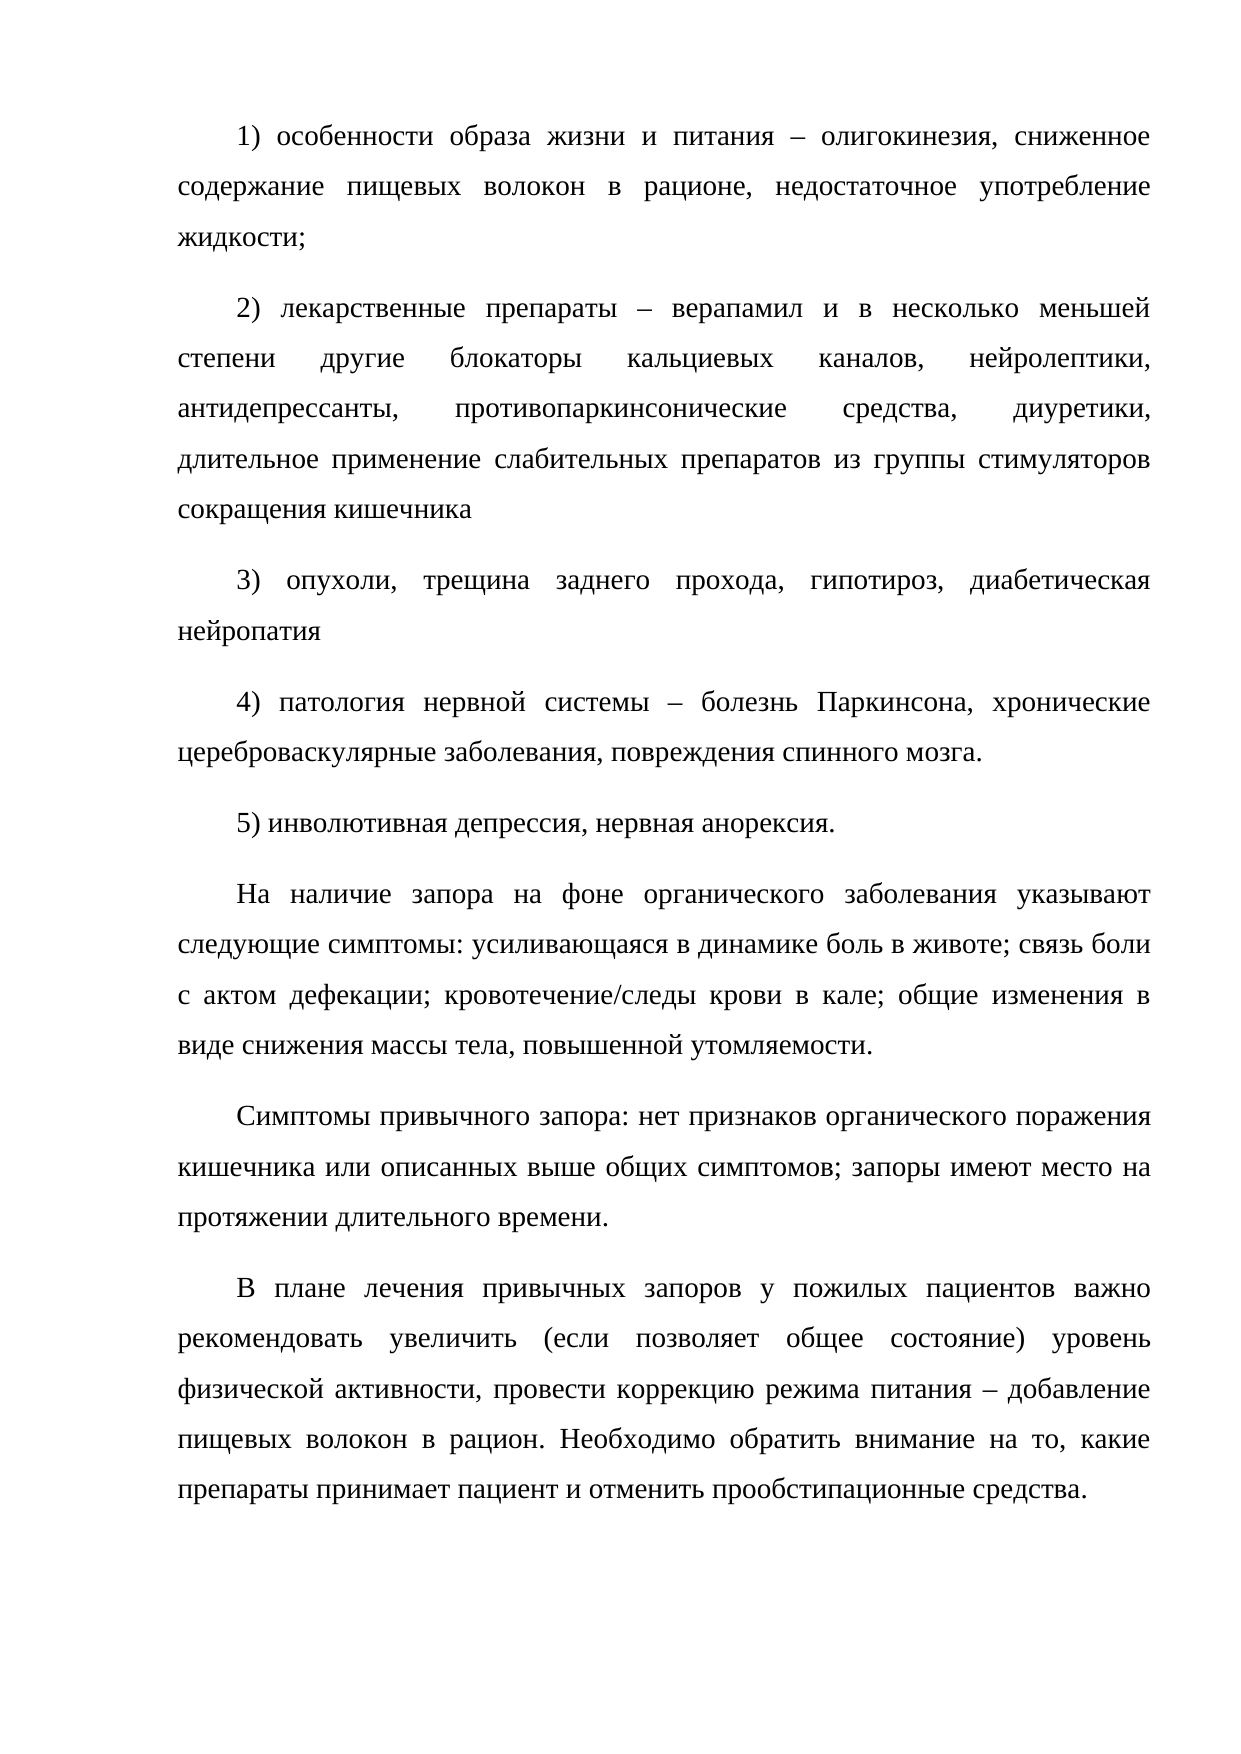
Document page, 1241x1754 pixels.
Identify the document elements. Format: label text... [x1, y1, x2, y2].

text На наличие запора на фоне органического заболевания указывают следующие симптомы: усиливающаяся в динамике боль в животе; связь боли с актом дефекации; кровотечение/следы крови в кале; общие изменения в виде снижения массы тела, повышенной утомляемости. [177, 876, 1152, 1061]
text 1) особенности образа жизни и питания – олигокинезия, сниженное содержание пищевых волокон в рационе, недостаточное употребление жидкости; [177, 118, 1152, 252]
text 2) лекарственные препараты – верапамил и в несколько меньшей степени другие блокаторы кальциевых каналов, нейролептики, антидепрессанты, противопаркинсонические средства, диуретики, длительное применение слабительных препаратов из группы стимуляторов сокращения кишечника [177, 290, 1152, 525]
text 5) инволютивная депрессия, нервная анорексия. [177, 805, 1152, 839]
text Симптомы привычного запора: нет признаков органического поражения кишечника или описанных выше общих симптомов; запоры имеют место на протяжении длительного времени. [177, 1098, 1152, 1233]
text 4) патология нервной системы – болезнь Паркинсона, хронические цереброваскулярные заболевания, повреждения спинного мозга. [177, 684, 1152, 768]
text 3) опухоли, трещина заднего прохода, гипотироз, диабетическая нейропатия [177, 562, 1152, 646]
text В плане лечения привычных запоров у пожилых пациентов важно рекомендовать увеличить (если позволяет общее состояние) уровень физической активности, провести коррекцию режима питания – добавление пищевых волокон в рацион. Необходимо обратить внимание на то, какие препараты принимает пациент и отменить прообстипационные средства. [177, 1270, 1152, 1505]
